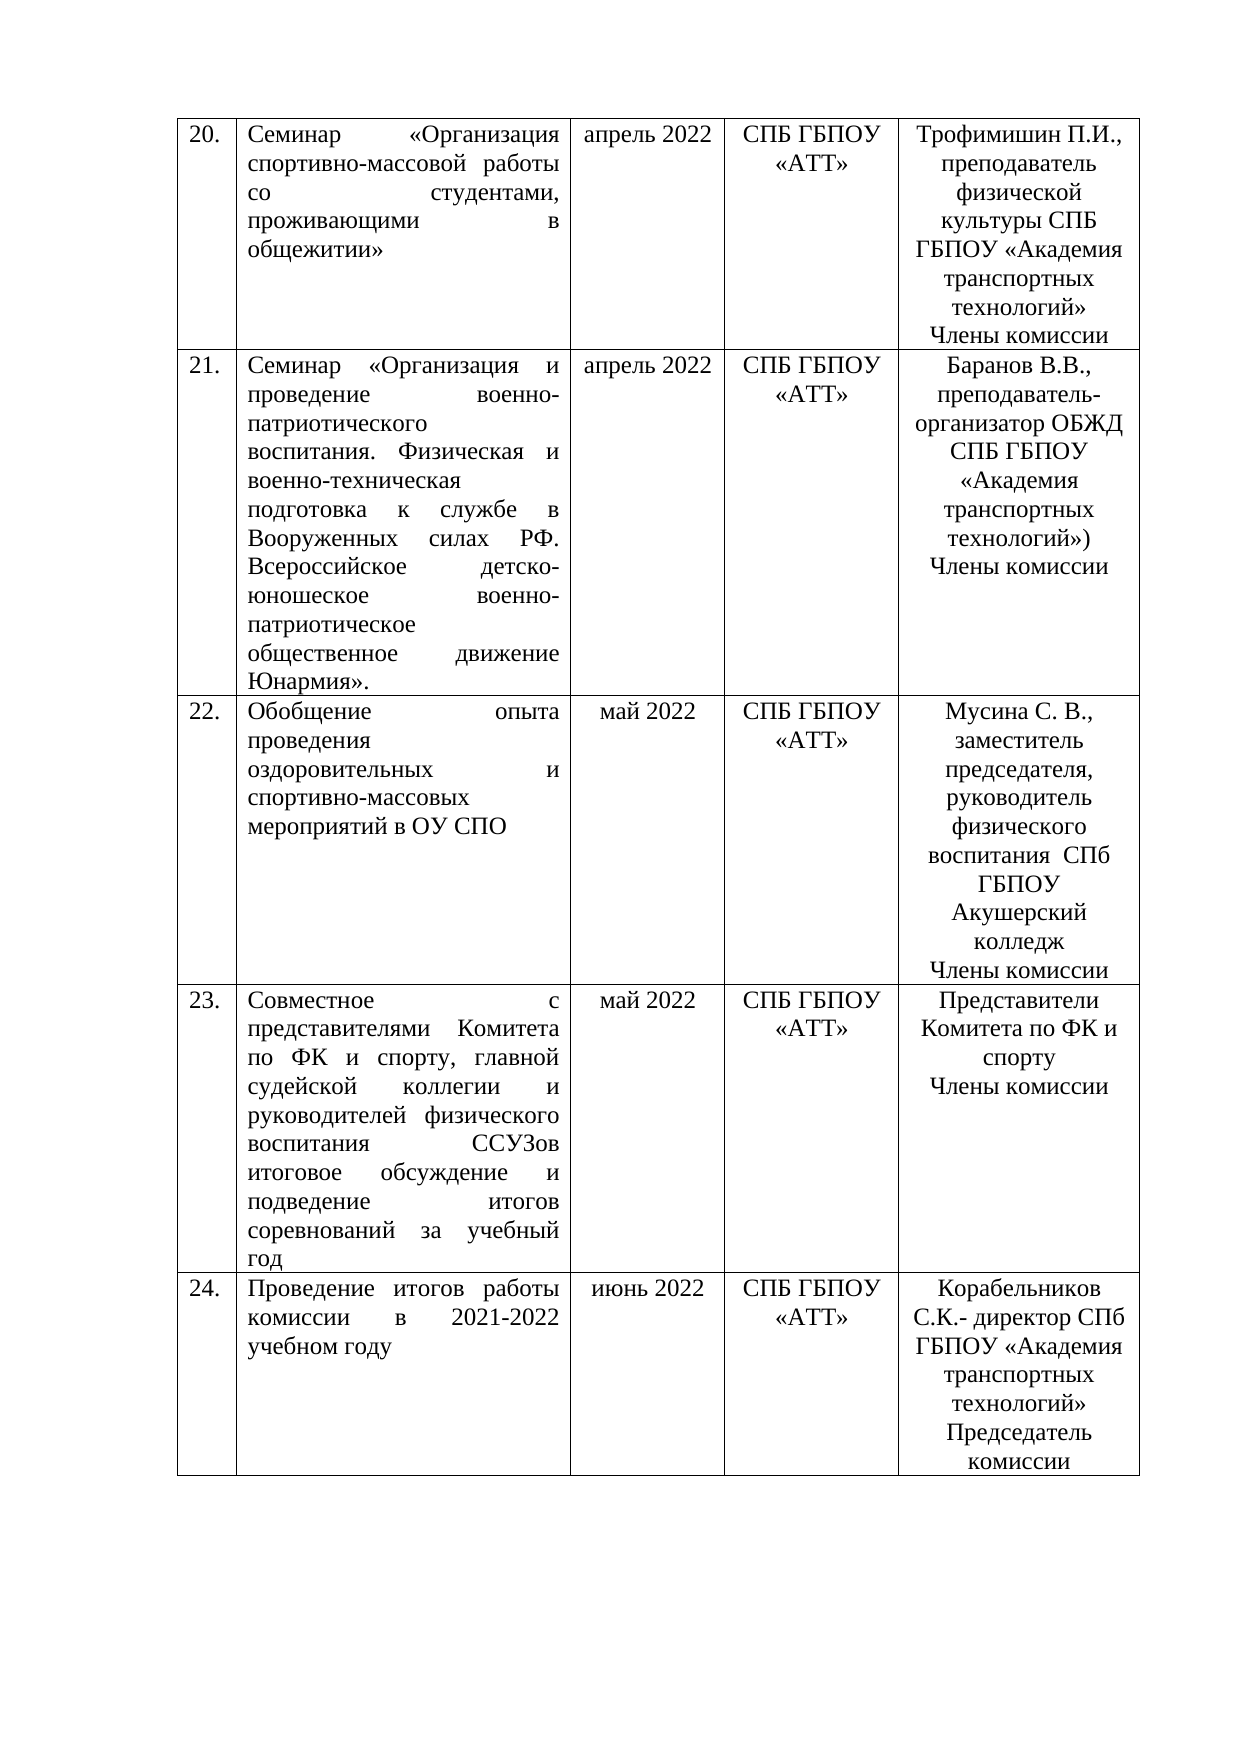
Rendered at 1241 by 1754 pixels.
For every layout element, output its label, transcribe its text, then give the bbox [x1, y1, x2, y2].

table_cell [178, 696, 236, 984]
table_cell Семинар «Организация и проведение военно-патриотического воспитания. Физическая и военно-техническая подготовка к службе в Вооруженных силах РФ. Всероссийское детско-юношеское военно-патриотическое общественное движение Юнармия». [237, 350, 570, 695]
table_header Семинар «Организация спортивно-массовой работы со студентами, проживающими в общежитии» [237, 119, 570, 349]
table_header СПБ ГБПОУ «АТТ» [725, 119, 898, 349]
table_header апрель 2022 [571, 119, 724, 349]
table_cell СПБ ГБПОУ «АТТ» [725, 696, 898, 984]
table_header Трофимишин П.И., преподаватель физической культуры СПБ ГБПОУ «Академия транспортных технологий» Члены комиссии [899, 119, 1139, 349]
table_cell Представители Комитета по ФК и спорту Члены комиссии [899, 985, 1139, 1272]
table_cell май 2022 [571, 985, 724, 1272]
table_cell [178, 350, 236, 695]
table_cell апрель 2022 [571, 350, 724, 695]
table_cell июнь 2022 [571, 1273, 724, 1474]
table_cell Мусина С. В., заместитель председателя, руководитель физического воспитания СПб ГБПОУ Акушерский колледж Члены комиссии [899, 696, 1139, 984]
table_cell Проведение итогов работы комиссии в 2021-2022 учебном году [237, 1273, 570, 1474]
table_cell СПБ ГБПОУ «АТТ» [725, 1273, 898, 1474]
table_header [178, 119, 236, 349]
table_cell СПБ ГБПОУ «АТТ» [725, 350, 898, 695]
table_cell Совместное с представителями Комитета по ФК и спорту, главной судейской коллегии и руководителей физического воспитания ССУЗов итоговое обсуждение и подведение итогов соревнований за учебный год [237, 985, 570, 1272]
table_cell Обобщение опыта проведения оздоровительных и спортивно-массовых мероприятий в ОУ СПО [237, 696, 570, 984]
table_cell [178, 1273, 236, 1474]
table_cell Баранов В.В., преподаватель-организатор ОБЖД СПБ ГБПОУ «Академия транспортных технологий») Члены комиссии [899, 350, 1139, 695]
table_cell СПБ ГБПОУ «АТТ» [725, 985, 898, 1272]
table_cell Корабельников С.К.- директор СПб ГБПОУ «Академия транспортных технологий» Председатель комиссии [899, 1273, 1139, 1474]
table_cell май 2022 [571, 696, 724, 984]
table_cell [178, 985, 236, 1272]
